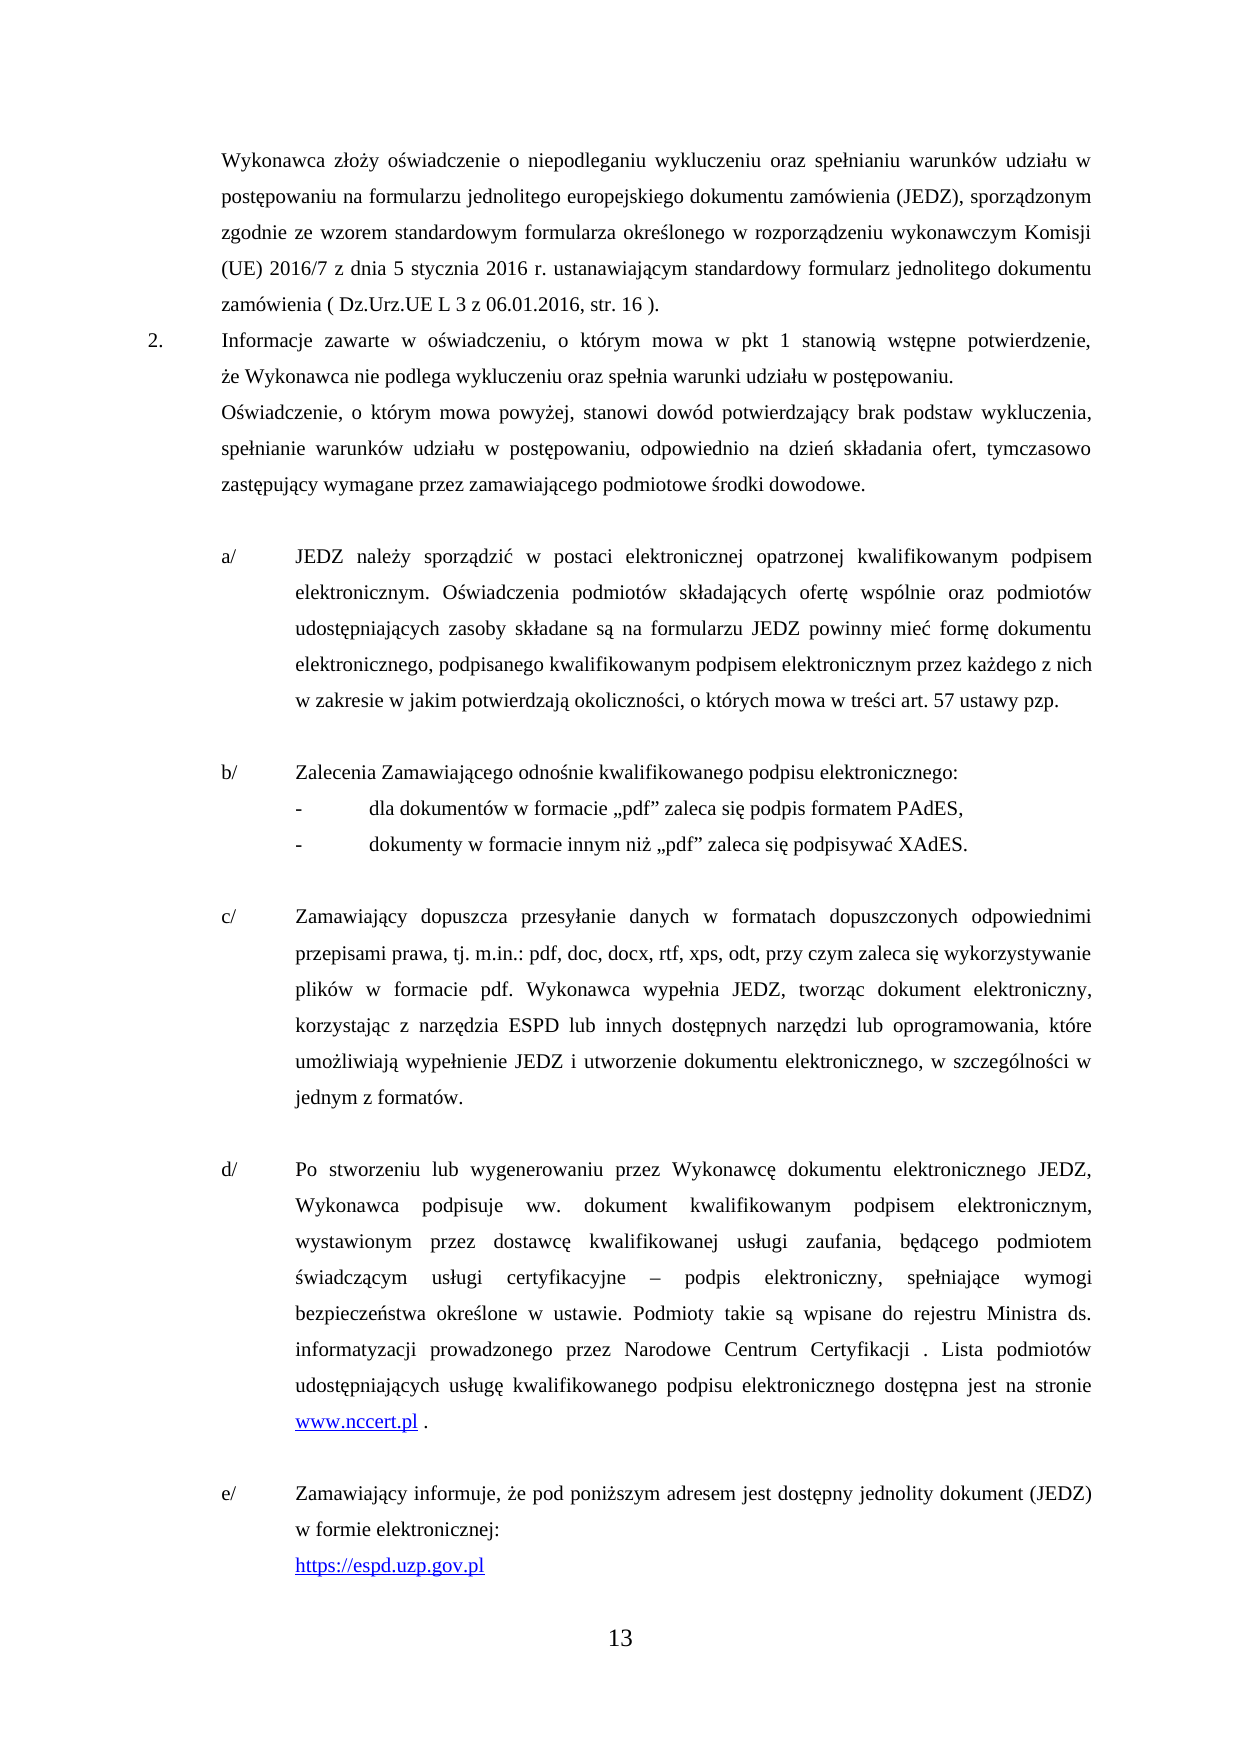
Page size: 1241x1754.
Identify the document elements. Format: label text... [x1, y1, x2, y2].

text https://espd.uzp.gov.pl [221, 1553, 1093, 1577]
text Oświadczenie, o którym mowa powyżej, stanowi dowód potwierdzający brak podstaw wykluczenia, spełnianie warunków udziału w postępowaniu, odpowiednio na dzień składania ofert, tymczasowo zastępujący wymagane przez zamawiającego podmiotowe środki dowodowe. [148, 400, 1093, 496]
text a/ JEDZ należy sporządzić w postaci elektronicznej opatrzonej kwalifikowanym podpisem elektronicznym. Oświadczenia podmiotów składających ofertę wspólnie oraz podmiotów udostępniających zasoby składane są na formularzu JEDZ powinny mieć formę dokumentu elektronicznego, podpisanego kwalifikowanym podpisem elektronicznym przez każdego z nich w zakresie w jakim potwierdzają okoliczności, o których mowa w treści art. 57 ustawy pzp. [221, 544, 1093, 712]
text d/ Po stworzeniu lub wygenerowaniu przez Wykonawcę dokumentu elektronicznego JEDZ, Wykonawca podpisuje ww. dokument kwalifikowanym podpisem elektronicznym, wystawionym przez dostawcę kwalifikowanej usługi zaufania, będącego podmiotem świadczącym usługi certyfikacyjne – podpis elektroniczny, spełniające wymogi bezpieczeństwa określone w ustawie. Podmioty takie są wpisane do rejestru Ministra ds. informatyzacji prowadzonego przez Narodowe Centrum Certyfikacji . Lista podmiotów udostępniających usługę kwalifikowanego podpisu elektronicznego dostępna jest na stronie www.nccert.pl . [221, 1157, 1093, 1433]
text e/ Zamawiający informuje, że pod poniższym adresem jest dostępny jednolity dokument (JEDZ) w formie elektronicznej: [221, 1481, 1093, 1541]
text b/ Zalecenia Zamawiającego odnośnie kwalifikowanego podpisu elektronicznego: [221, 760, 1093, 784]
text 2. Informacje zawarte w oświadczeniu, o którym mowa w pkt 1 stanowią wstępne potwierdzenie, że Wykonawca nie podlega wykluczeniu oraz spełnia warunki udziału w postępowaniu. [148, 328, 1093, 388]
text Wykonawca złoży oświadczenie o niepodleganiu wykluczeniu oraz spełnianiu warunków udziału w postępowaniu na formularzu jednolitego europejskiego dokumentu zamówienia (JEDZ), sporządzonym zgodnie ze wzorem standardowym formularza określonego w rozporządzeniu wykonawczym Komisji (UE) 2016/7 z dnia 5 stycznia 2016 r. ustanawiającym standardowy formularz jednolitego dokumentu zamówienia ( Dz.Urz.UE L 3 z 06.01.2016, str. 16 ). [221, 148, 1093, 316]
text - dokumenty w formacie innym niż „pdf” zaleca się podpisywać XAdES. [221, 832, 1093, 856]
text - dla dokumentów w formacie „pdf” zaleca się podpis formatem PAdES, [221, 796, 1093, 820]
text c/ Zamawiający dopuszcza przesyłanie danych w formatach dopuszczonych odpowiednimi przepisami prawa, tj. m.in.: pdf, doc, docx, rtf, xps, odt, przy czym zaleca się wykorzystywanie plików w formacie pdf. Wykonawca wypełnia JEDZ, tworząc dokument elektroniczny, korzystając z narzędzia ESPD lub innych dostępnych narzędzi lub oprogramowania, które umożliwiają wypełnienie JEDZ i utworzenie dokumentu elektronicznego, w szczególności w jednym z formatów. [221, 904, 1093, 1109]
